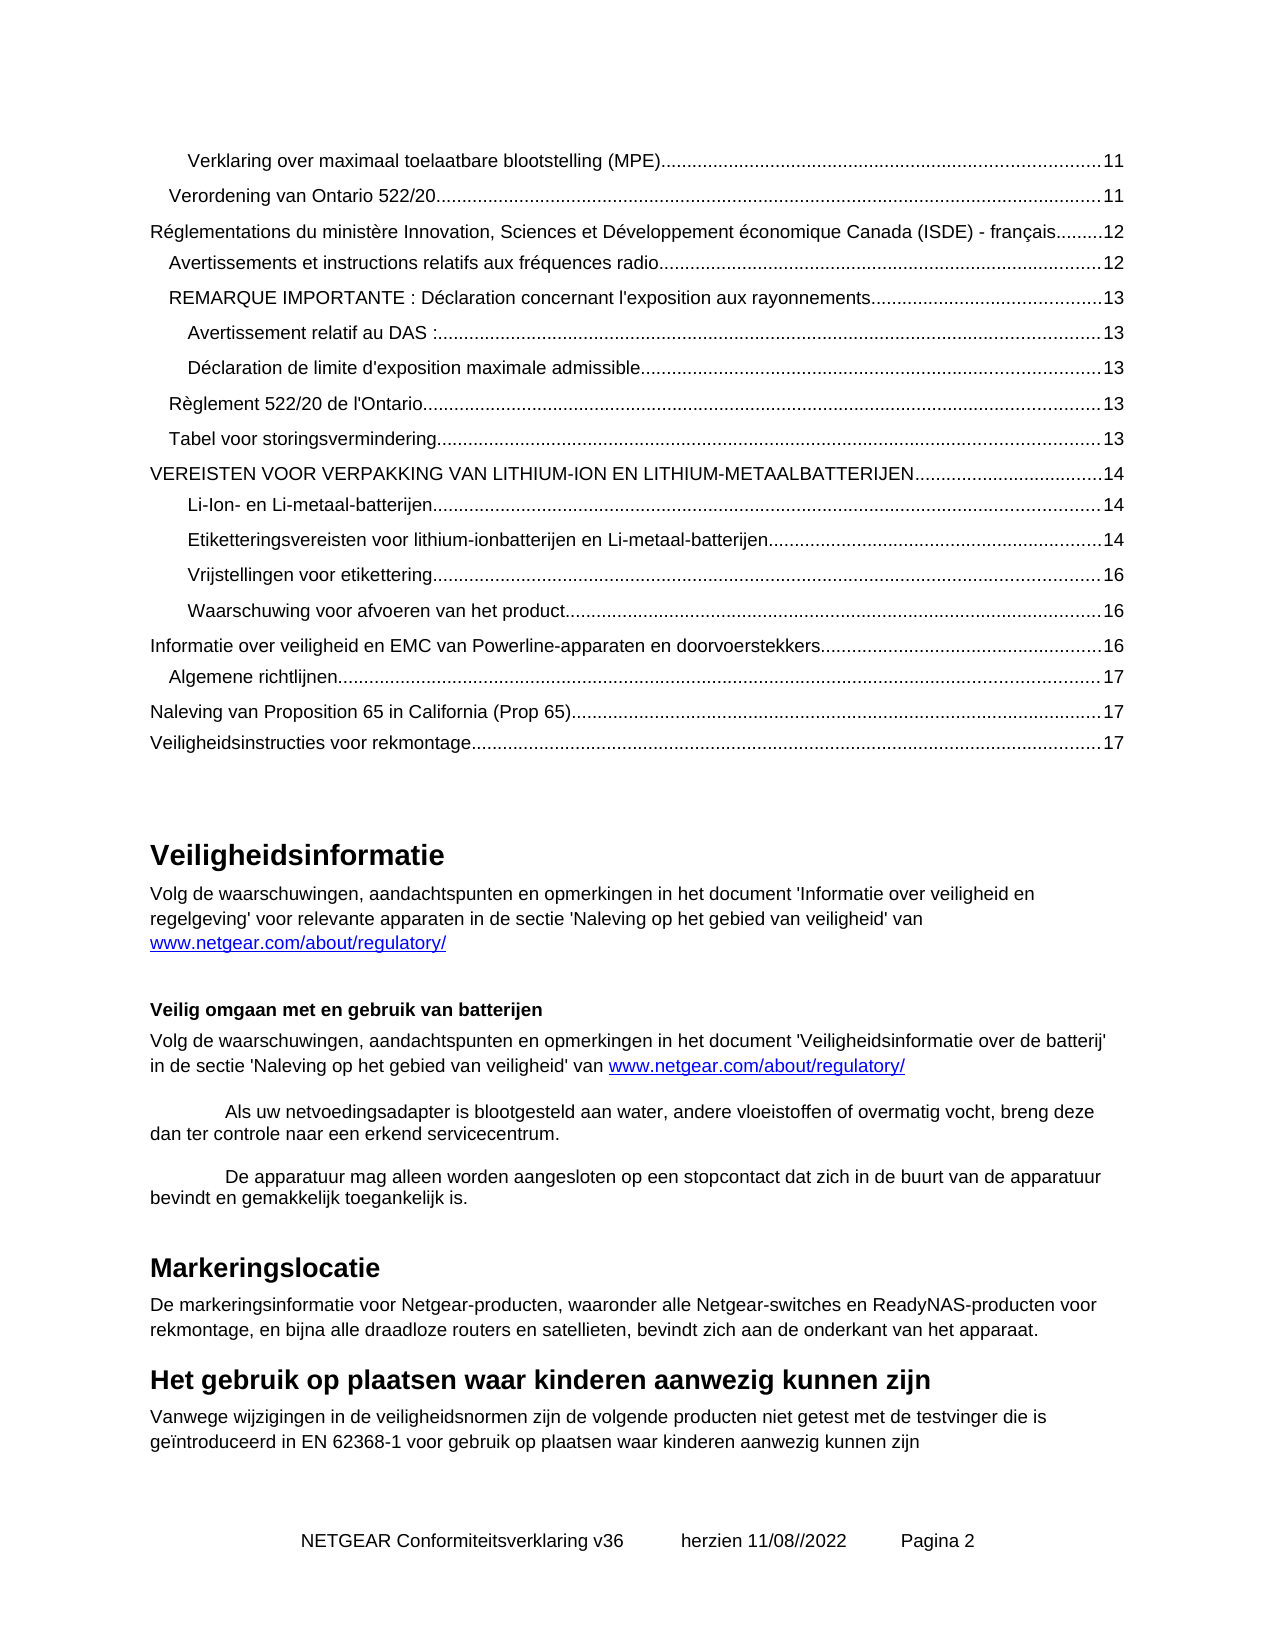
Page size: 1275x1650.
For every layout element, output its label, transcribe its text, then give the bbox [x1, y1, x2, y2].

list Als uw netvoedingsadapter is blootgesteld aan water, andere vloeistoffen of overmatig vocht, breng deze dan ter controle naar een erkend servicecentrum. [150, 1101, 1125, 1144]
text Volg de waarschuwingen, aandachtspunten en opmerkingen in het document 'Veiligheidsinformatie over de batterij' in de sectie 'Naleving op het gebied van veiligheid' van www.netgear.com/about/regulatory/ [150, 1030, 1125, 1077]
text Volg de waarschuwingen, aandachtspunten en opmerkingen in het document 'Informatie over veiligheid en regelgeving' voor relevante apparaten in de sectie 'Naleving op het gebied van veiligheid' van www.netgear.com/about/regulatory/ [150, 882, 1125, 954]
subtitle Veilig omgaan met en gebruik van batterijen [150, 999, 1125, 1021]
subtitle Markeringslocatie [150, 1252, 1125, 1283]
subtitle Veiligheidsinformatie [150, 838, 1125, 871]
list De apparatuur mag alleen worden aangesloten op een stopcontact dat zich in de buurt van de apparatuur bevindt en gemakkelijk toegankelijk is. [150, 1165, 1125, 1208]
subtitle Het gebruik op plaatsen waar kinderen aanwezig kunnen zijn [150, 1364, 1125, 1395]
text De markeringsinformatie voor Netgear-producten, waaronder alle Netgear-switches en ReadyNAS-producten voor rekmontage, en bijna alle draadloze routers en satellieten, bevindt zich aan de onderkant van het apparaat. [150, 1294, 1125, 1340]
text Vanwege wijzigingen in de veiligheidsnormen zijn de volgende producten niet getest met de testvinger die is geïntroduceerd in EN 62368-1 voor gebruik op plaatsen waar kinderen aanwezig kunnen zijn [150, 1406, 1125, 1453]
